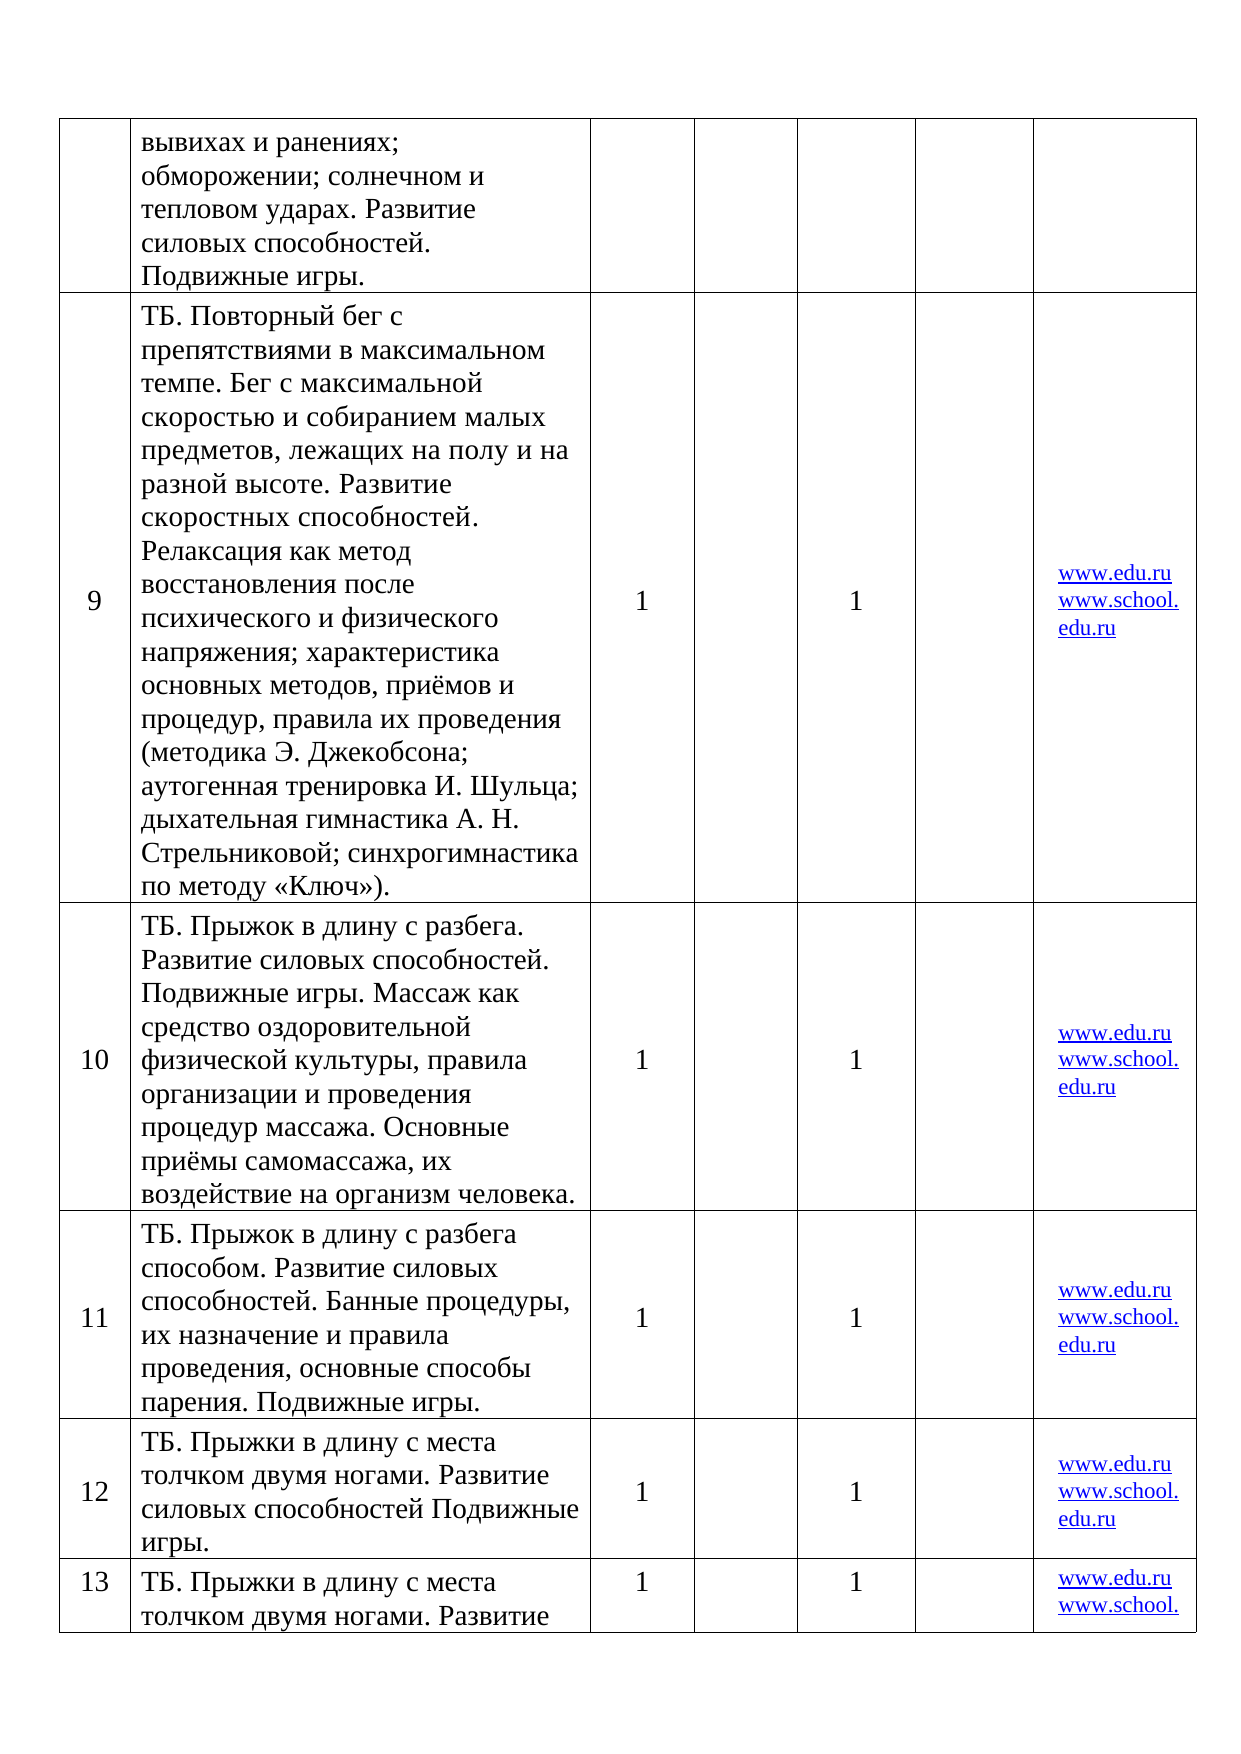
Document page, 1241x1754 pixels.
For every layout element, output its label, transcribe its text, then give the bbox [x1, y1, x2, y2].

table_cell ТБ. Прыжок в длину с разбега способом. Развитие силовых способностей. Банные процедуры, их назначение и правила проведения, основные способы парения. Подвижные игры. [131, 1211, 590, 1418]
table_cell [695, 293, 797, 902]
table_cell [916, 1559, 1033, 1631]
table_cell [1034, 119, 1196, 292]
table_cell 1 [591, 119, 694, 292]
table_cell 1 [591, 1211, 694, 1418]
table_cell www.edu.ru www.school.edu.ru [1034, 293, 1196, 902]
table_cell 1 [798, 119, 915, 292]
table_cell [131, 119, 590, 292]
table_cell [695, 1559, 797, 1631]
table_cell 11 [60, 1211, 130, 1418]
table_cell 13 [60, 1559, 130, 1631]
table_cell [916, 1419, 1033, 1558]
table_cell [916, 903, 1033, 1210]
table_cell 1 [591, 1559, 694, 1631]
table_cell 1 [591, 293, 694, 902]
table_cell 9 [60, 293, 130, 902]
table_cell [916, 119, 1033, 292]
table_cell 8 [60, 119, 130, 292]
table_cell ТБ. Прыжок в длину с разбега. Развитие силовых способностей. Подвижные игры. Массаж как средство оздоровительной физической культуры, правила организации и проведения процедур массажа. Основные приёмы самомассажа, их воздействие на организм человека. [131, 903, 590, 1210]
table_cell 1 [798, 293, 915, 902]
table_cell ТБ. Повторный бег с препятствиями в максимальном темпе. Бег с максимальной скоростью и собиранием малых предметов, лежащих на полу и на разной высоте. Развитие скоростных способностей. Релаксация как метод восстановления после психического и физического напряжения; характеристика основных методов, приёмов и процедур, правила их проведения (методика Э. Джекобсона; аутогенная тренировка И. Шульца; дыхательная гимнастика А. Н. Стрельниковой; синхрогимнастика по методу «Ключ»). [131, 293, 590, 902]
table_cell www.edu.ru www.school.edu.ru [1034, 1419, 1196, 1558]
table_cell 1 [798, 1211, 915, 1418]
table_cell 1 [591, 1419, 694, 1558]
table_cell ТБ. Прыжки в длину с места толчком двумя ногами. Развитие силовых способностей Подвижные игры. [131, 1419, 590, 1558]
table_cell 12 [60, 1419, 130, 1558]
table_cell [1034, 1559, 1196, 1631]
table_cell [695, 903, 797, 1210]
table_cell www.edu.ru www.school.edu.ru [1034, 1211, 1196, 1418]
table_cell [695, 1419, 797, 1558]
table_cell [695, 119, 797, 292]
table_cell 10 [60, 903, 130, 1210]
table_cell 1 [798, 903, 915, 1210]
table_cell [695, 1211, 797, 1418]
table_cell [131, 1559, 590, 1631]
table_cell 1 [591, 903, 694, 1210]
table_cell [916, 1211, 1033, 1418]
table_cell 1 [798, 1559, 915, 1631]
table_cell 1 [798, 1419, 915, 1558]
table_cell [916, 293, 1033, 902]
table_cell www.edu.ru www.school.edu.ru [1034, 903, 1196, 1210]
